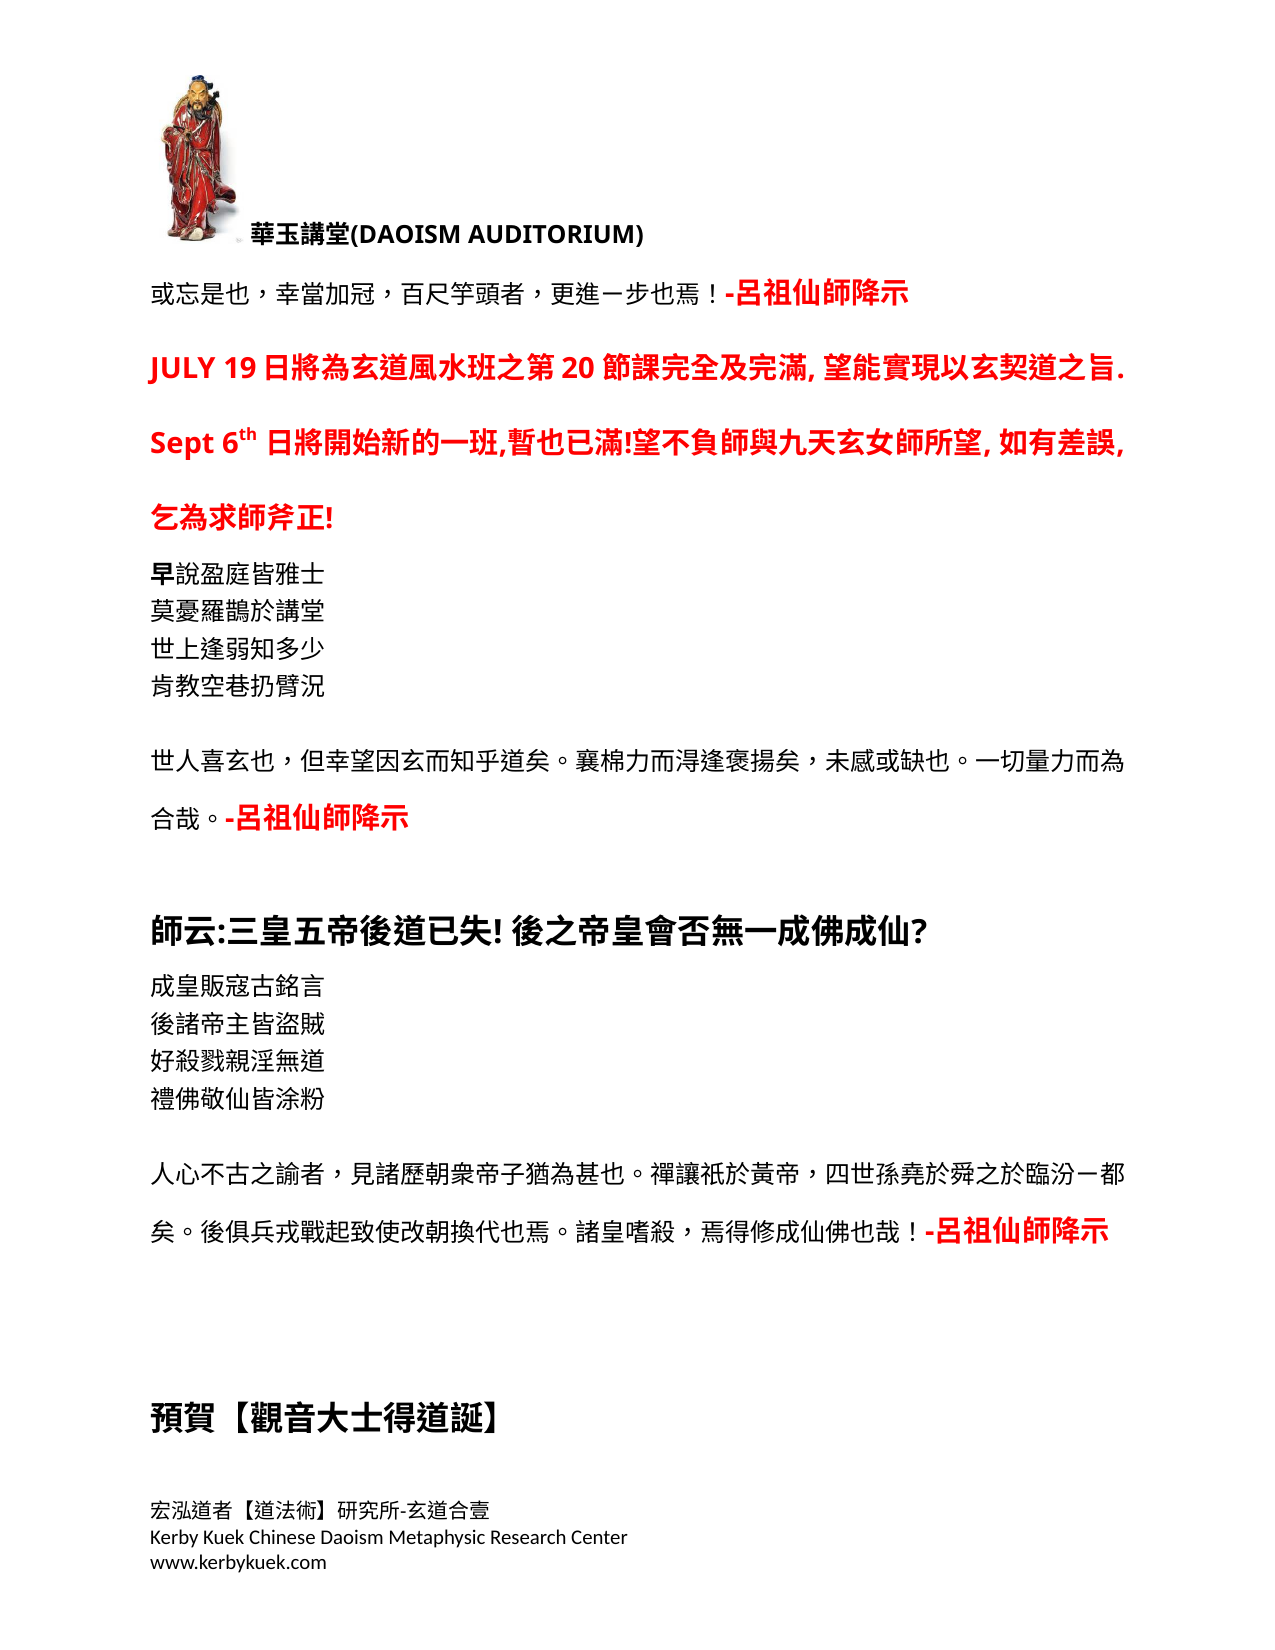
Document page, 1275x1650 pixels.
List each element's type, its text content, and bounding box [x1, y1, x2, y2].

text 肯教空巷扔臂況 [150, 666, 1125, 704]
text 世上逢弱知多少 [150, 629, 1125, 666]
text JULY 19日將為玄道風水班之第20 節課完全及完滿, 望能實現以玄契道之旨. Sept 6th 日將開始新的一班,暫也已滿!望不負師與九天玄女師所望, 如有差誤,乞為求師斧正! [150, 329, 1125, 554]
text 成皇販寇古銘言 [150, 966, 1125, 1004]
text 師云:三皇五帝後道已失! 後之帝皇會否無一成佛成仙? [150, 891, 1125, 966]
text 禮佛敬仙皆涂粉 [150, 1079, 1125, 1116]
text 莫憂羅鵲於講堂 [150, 591, 1125, 629]
picture [150, 75, 244, 244]
text 時情之漸甦煥也配康莊大道一書者，市上振發正宜，今日揭彰環保之意願者，電子書不可或忘是也，幸當加冠，百尺竽頭者，更進ㄧ步也焉！-呂祖仙師降示 [150, 254, 1125, 329]
text 早說盈庭皆雅士 [150, 554, 1125, 591]
text 預賀【觀音大士得道誕】 [150, 1379, 1125, 1454]
text 後諸帝主皆盜賊 [150, 1004, 1125, 1041]
text 人心不古之諭者，見諸歷朝衆帝子猶為甚也。禪讓祇於黃帝，四世孫堯於舜之於臨汾ㄧ都矣。後俱兵戎戰起致使改朝換代也焉。諸皇嗜殺，焉得修成仙佛也哉！-呂祖仙師降示 [150, 1154, 1125, 1266]
text 世人喜玄也，但幸望因玄而知乎道矣。襄棉力而淂逢褒揚矣，未感或缺也。一切量力而為合哉。-呂祖仙師降示 [150, 741, 1125, 854]
text 好殺戮親淫無道 [150, 1041, 1125, 1079]
